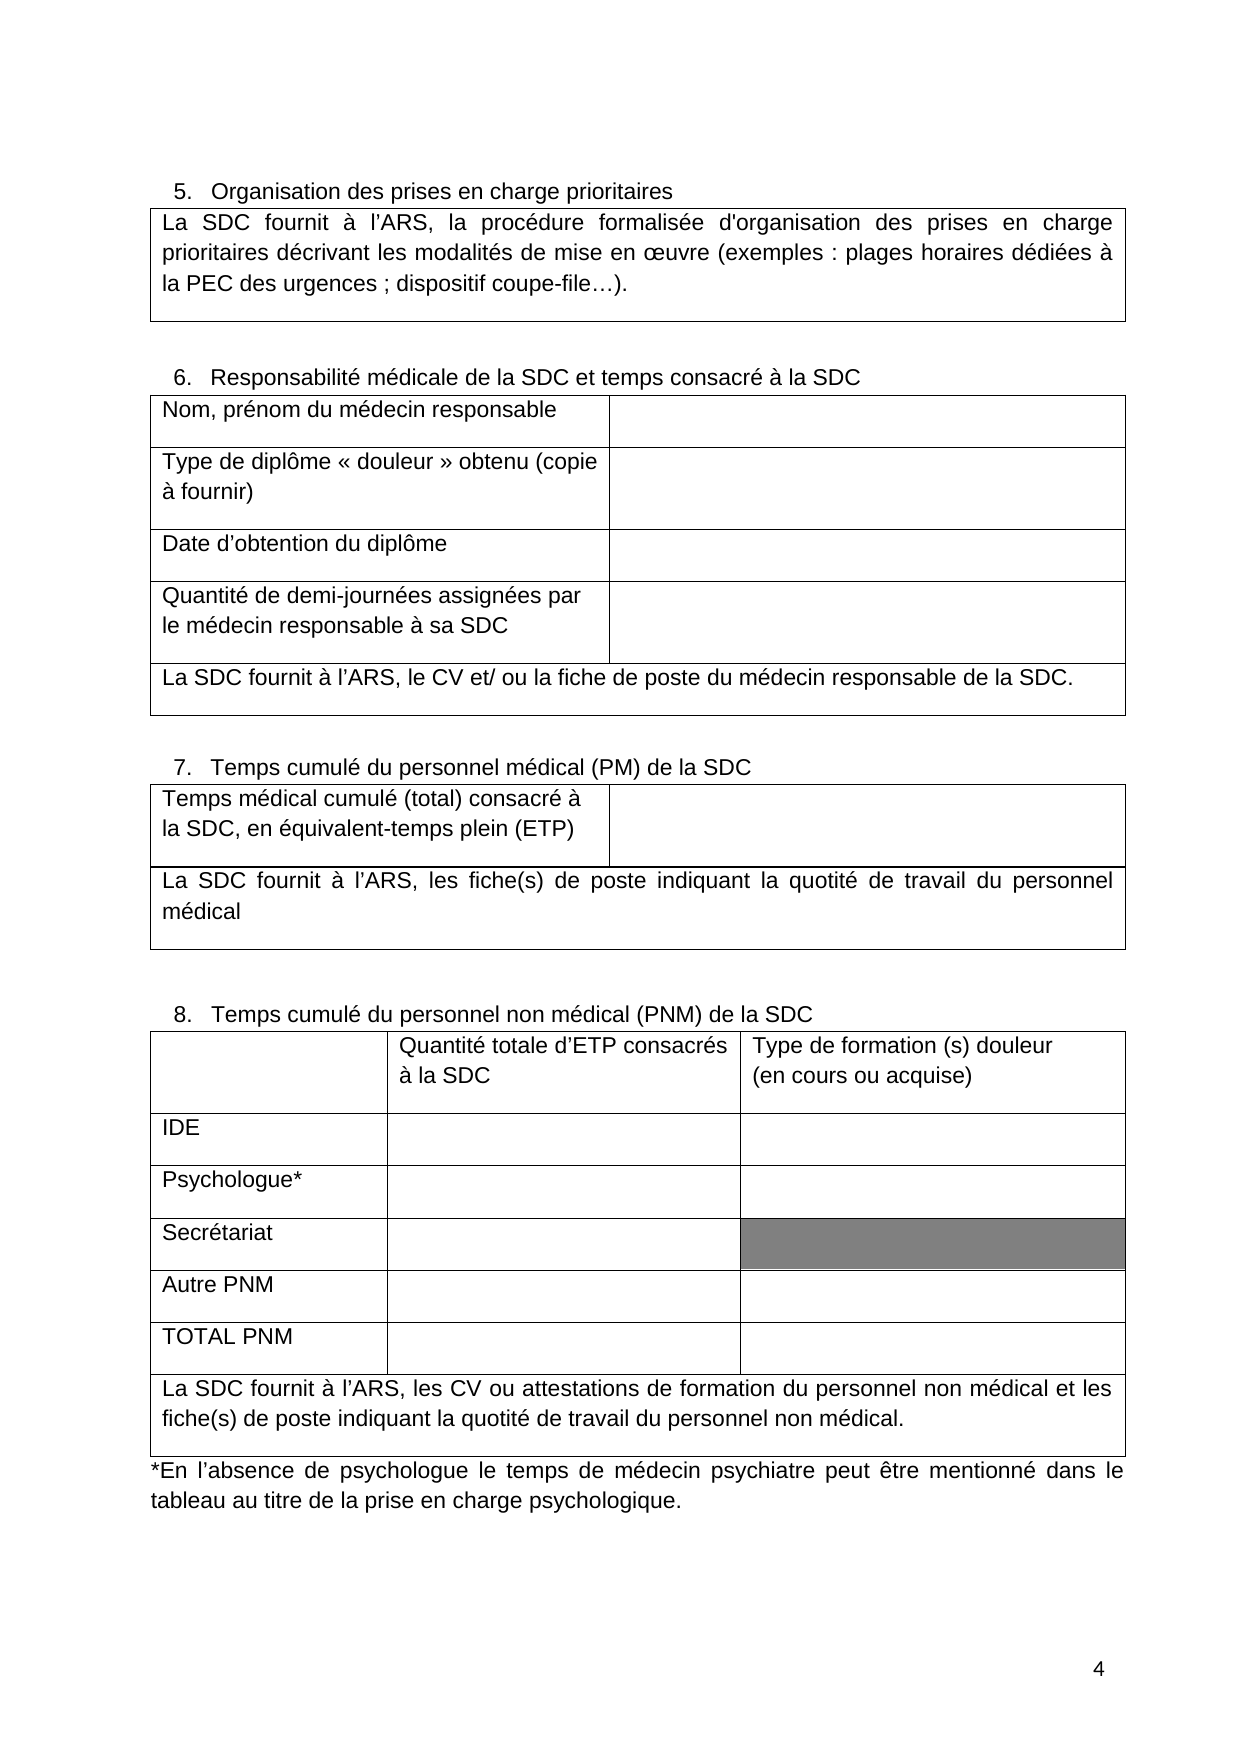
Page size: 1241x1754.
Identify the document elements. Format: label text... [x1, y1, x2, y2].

list Responsabilité médicale de la SDC et temps consacré à la SDC [173, 364, 1104, 391]
table_cell [388, 1166, 740, 1217]
table_cell [610, 530, 1125, 581]
table_cell [741, 1271, 1125, 1322]
list Temps cumulé du personnel médical (PM) de la SDC [173, 754, 1104, 780]
table_cell [610, 582, 1125, 663]
table_cell La SDC fournit à l’ARS, les CV ou attestations de formation du personnel non médical et les fiche(s) de poste indiquant la quotité de travail du personnel non médical. [151, 1375, 1125, 1456]
table_cell [741, 1166, 1125, 1217]
table_cell La SDC fournit à l’ARS, le CV et/ ou la fiche de poste du médecin responsable de la SDC. [151, 664, 1125, 715]
text *En l’absence de psychologue le temps de médecin psychiatre peut être mentionné dans le tableau au titre de la prise en charge psychologique. [151, 1457, 1125, 1514]
table_cell [741, 1219, 1125, 1269]
table_header Type de formation (s) douleur (en cours ou acquise) [741, 1032, 1125, 1113]
table_cell La SDC fournit à l’ARS, les fiche(s) de poste indiquant la quotité de travail du personnel médical [151, 868, 1125, 949]
table_header La SDC fournit à l’ARS, la procédure formalisée d'organisation des prises en charge prioritaires décrivant les modalités de mise en œuvre (exemples : plages horaires dédiées à la PEC des urgences ; dispositif coupe-file…). [151, 209, 1125, 321]
table_cell [388, 1114, 740, 1165]
table_header [151, 1032, 387, 1113]
table_header [610, 785, 1125, 866]
table_cell [388, 1323, 740, 1374]
table_cell IDE [151, 1114, 387, 1165]
table_cell Date d’obtention du diplôme [151, 530, 609, 581]
table_cell [388, 1219, 740, 1269]
table_cell Psychologue* [151, 1166, 387, 1217]
table_cell TOTAL PNM [151, 1323, 387, 1374]
table_cell [388, 1271, 740, 1322]
table_cell [741, 1114, 1125, 1165]
table_cell [610, 448, 1125, 529]
table_header Nom, prénom du médecin responsable [151, 396, 609, 447]
table_header [610, 396, 1125, 447]
table_header Quantité totale d’ETP consacrés à la SDC [388, 1032, 740, 1113]
list Organisation des prises en charge prioritaires [173, 178, 1104, 204]
table_header Temps médical cumulé (total) consacré à la SDC, en équivalent-temps plein (ETP) [151, 785, 609, 866]
list Temps cumulé du personnel non médical (PNM) de la SDC [173, 1001, 1104, 1027]
table_cell Type de diplôme « douleur » obtenu (copie à fournir) [151, 448, 609, 529]
table_cell Quantité de demi-journées assignées par le médecin responsable à sa SDC [151, 582, 609, 663]
table_cell Autre PNM [151, 1271, 387, 1322]
table_cell [741, 1323, 1125, 1374]
table_cell Secrétariat [151, 1219, 387, 1269]
